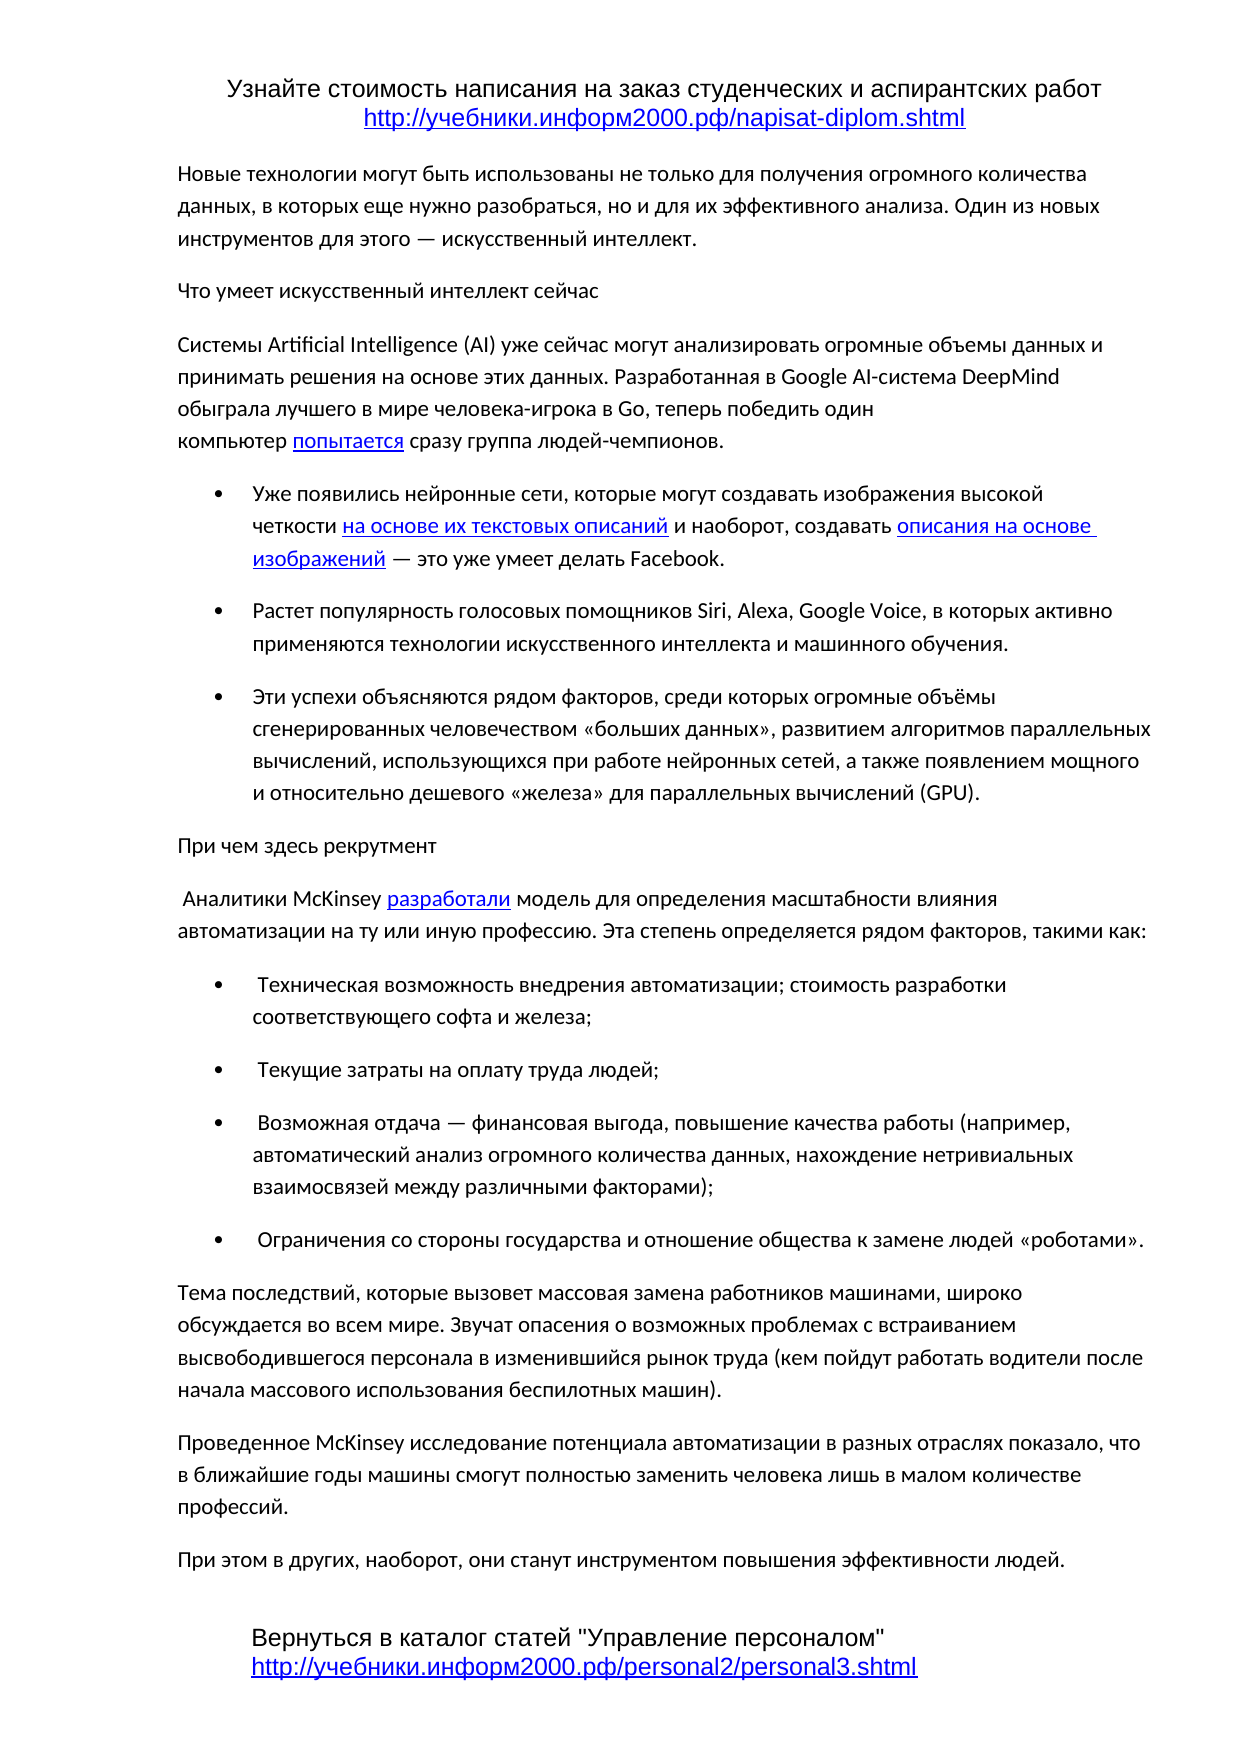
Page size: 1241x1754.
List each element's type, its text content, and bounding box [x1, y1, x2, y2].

text При чем здесь рекрутмент [177, 831, 1152, 859]
text Тема последствий, которые вызовет массовая замена работников машинами, широко обсуждается во всем мире. Звучат опасения о возможных проблемах с встраиванием высвободившегося персонала в изменившийся рынок труда (кем пойдут работать водители после начала массового использования беспилотных машин). [177, 1278, 1152, 1403]
text Новые технологии могут быть использованы не только для получения огромного количества данных, в которых еще нужно разобраться, но и для их эффективного анализа. Один из новых инструментов для этого — искусственный интеллект. [177, 159, 1152, 252]
list Техническая возможность внедрения автоматизации; стоимость разработки соответствующего софта и железа; [215, 970, 1152, 1030]
text При этом в других, наоборот, они станут инструментом повышения эффективности людей. [177, 1545, 1152, 1573]
text Аналитики McKinsey разработали модель для определения масштабности влияния автоматизации на ту или иную профессию. Эта степень определяется рядом факторов, такими как: [177, 884, 1152, 945]
list Возможная отдача — финансовая выгода, повышение качества работы (например, автоматический анализ огромного количества данных, нахождение нетривиальных взаимосвязей между различными факторами); [215, 1108, 1152, 1200]
text Системы Artificial Intelligence (AI) уже сейчас могут анализировать огромные объемы данных и принимать решения на основе этих данных. Разработанная в Google AI-система DeepMind обыграла лучшего в мире человека-игрока в Go, теперь победить один компьютер попытается сразу группа людей-чемпионов. [177, 330, 1152, 454]
list Растет популярность голосовых помощников Siri, Alexa, Google Voice, в которых активно применяются технологии искусственного интеллекта и машинного обучения. [215, 597, 1152, 657]
list Текущие затраты на оплату труда людей; [215, 1055, 1152, 1083]
list Уже появились нейронные сети, которые могут создавать изображения высокой четкости на основе их текстовых описаний и наоборот, создавать описания на основе изображений — это уже умеет делать Facebook. [215, 479, 1152, 572]
list Ограничения со стороны государства и отношение общества к замене людей «роботами». [215, 1225, 1152, 1253]
text Проведенное McKinsey исследование потенциала автоматизации в разных отраслях показало, что в ближайшие годы машины смогут полностью заменить человека лишь в малом количестве профессий. [177, 1428, 1152, 1520]
list Эти успехи объясняются рядом факторов, среди которых огромные объёмы сгенерированных человечеством «больших данных», развитием алгоритмов параллельных вычислений, использующихся при работе нейронных сетей, а также появлением мощного и относительно дешевого «железа» для параллельных вычислений (GPU). [215, 682, 1152, 806]
text Что умеет искусственный интеллект сейчас [177, 277, 1152, 305]
